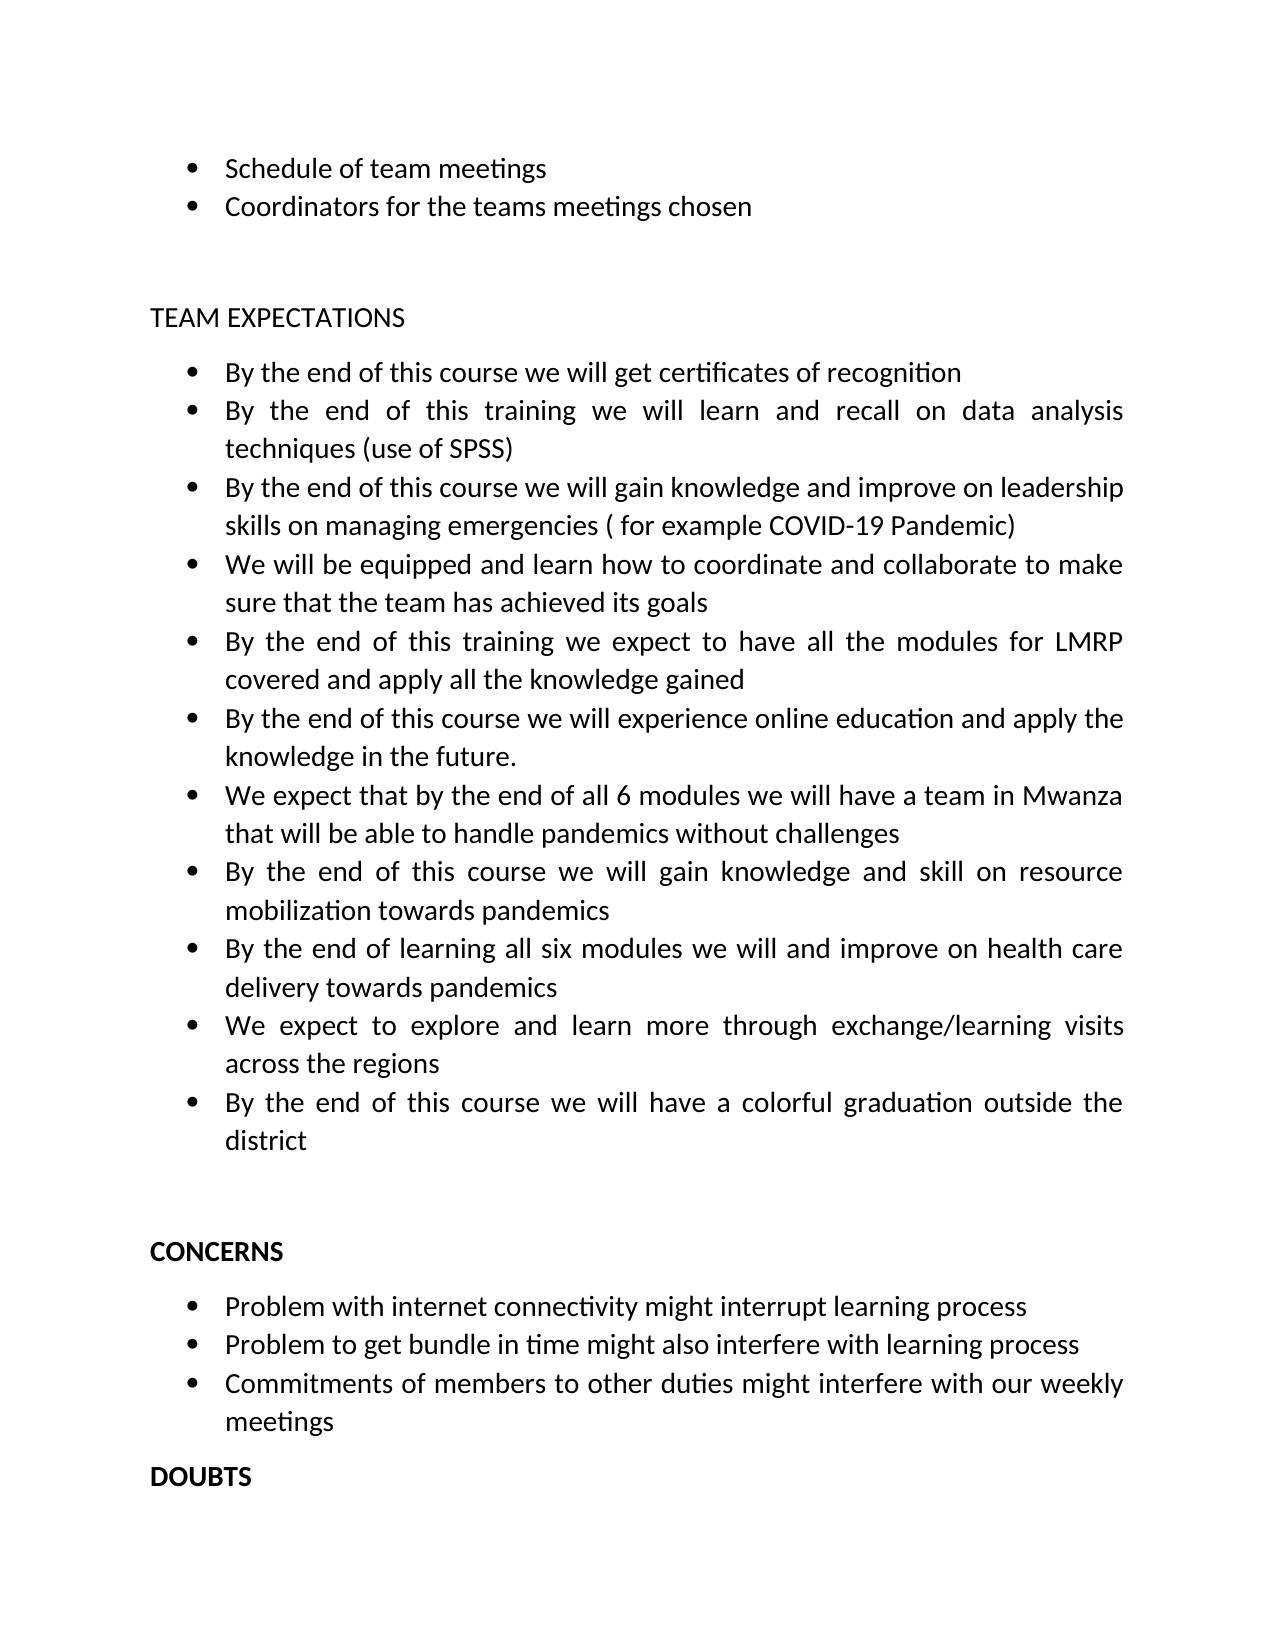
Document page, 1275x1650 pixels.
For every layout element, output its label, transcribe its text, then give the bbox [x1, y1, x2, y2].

text TEAM EXPECTATIONS [150, 299, 1125, 334]
list By the end of this course we will gain knowledge and improve on leadership skills on managing emergencies ( for example COVID-19 Pandemic) [187, 469, 1125, 543]
text CONCERNS [150, 1233, 1125, 1268]
text DOUBTS [150, 1458, 1125, 1494]
list Schedule of team meetings [187, 150, 1125, 186]
list By the end of this training we expect to have all the modules for LMRP covered and apply all the knowledge gained [187, 623, 1125, 697]
list Problem to get bundle in time might also interfere with learning process [187, 1326, 1125, 1362]
list We expect to explore and learn more through exchange/learning visits across the regions [187, 1007, 1125, 1081]
list By the end of this training we will learn and recall on data analysis techniques (use of SPSS) [187, 392, 1125, 466]
list By the end of this course we will experience online education and apply the knowledge in the future. [187, 700, 1125, 774]
list Problem with internet connectivity might interrupt learning process [187, 1288, 1125, 1323]
list Coordinators for the teams meetings chosen [187, 188, 1125, 224]
list By the end of this course we will have a colorful graduation outside the district [187, 1084, 1125, 1158]
list We expect that by the end of all 6 modules we will have a team in Mwanza that will be able to handle pandemics without challenges [187, 777, 1125, 851]
list By the end of this course we will gain knowledge and skill on resource mobilization towards pandemics [187, 853, 1125, 927]
list We will be equipped and learn how to coordinate and collaborate to make sure that the team has achieved its goals [187, 546, 1125, 620]
list By the end of learning all six modules we will and improve on health care delivery towards pandemics [187, 930, 1125, 1004]
list By the end of this course we will get certificates of recognition [187, 354, 1125, 389]
list Commitments of members to other duties might interfere with our weekly meetings [187, 1365, 1125, 1439]
